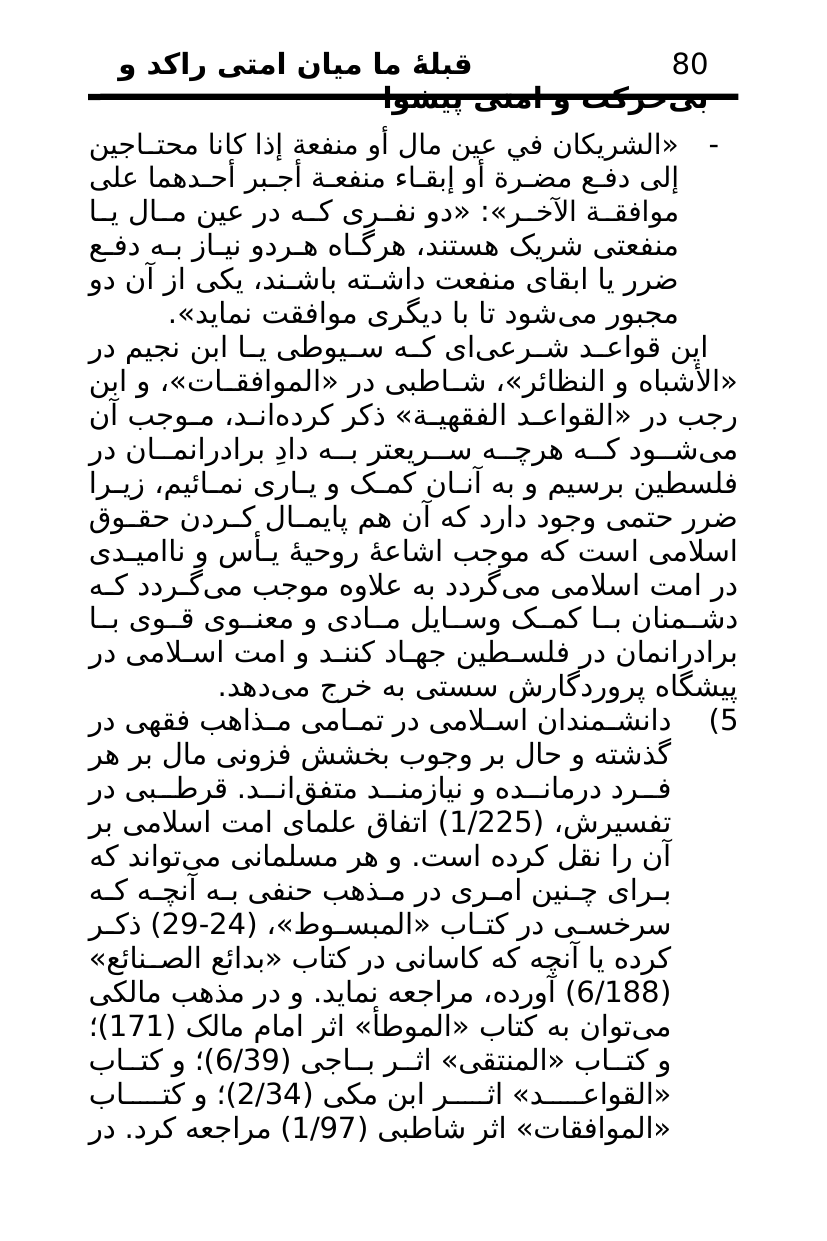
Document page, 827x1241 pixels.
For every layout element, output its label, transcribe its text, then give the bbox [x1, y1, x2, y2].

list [89, 704, 708, 1145]
list «الشریکان في عین مال أو منفعة إذا کانا محتاجین إلی دفع مضرة أو إبقاء منفعة أجبر أحدهما علی موافقة الآخر»: «دو نفری که در عین مال یا منفعتی شریک هستند، هرگاه هردو نیاز به دفع ضرر یا ابقای منفعت داشته باشند، یکی از آن دو مجبور می‌شود تا با دیگری موافقت نماید». [89, 128, 708, 330]
text این قواعد شرعی‌ای که سیوطی یا ابن نجیم در «الأشباه و النظائر»، شاطبی در «الموافقات»، و ابن رجب در «القواعد الفقهیة» ذکر کرده‌اند، موجب آن می‌شود که هرچه سریعتر به دادِ برادرانمان در فلسطین برسیم و به آنان کمک و یاری نمائیم، زیرا ضرر حتمی وجود دارد که آن هم پایمال کردن حقوق اسلامی است که موجب اشاعۀ روحیۀ یأس و ناامیدی در امت اسلامی می‌گردد به علاوه موجب می‌گردد که دشمنان با کمک وسایل مادی و معنوی قوی با برادرانمان در فلسطین جهاد کنند و امت اسلامی در پیشگاه پروردگارش سستی به خرج می‌دهد. [89, 330, 738, 704]
